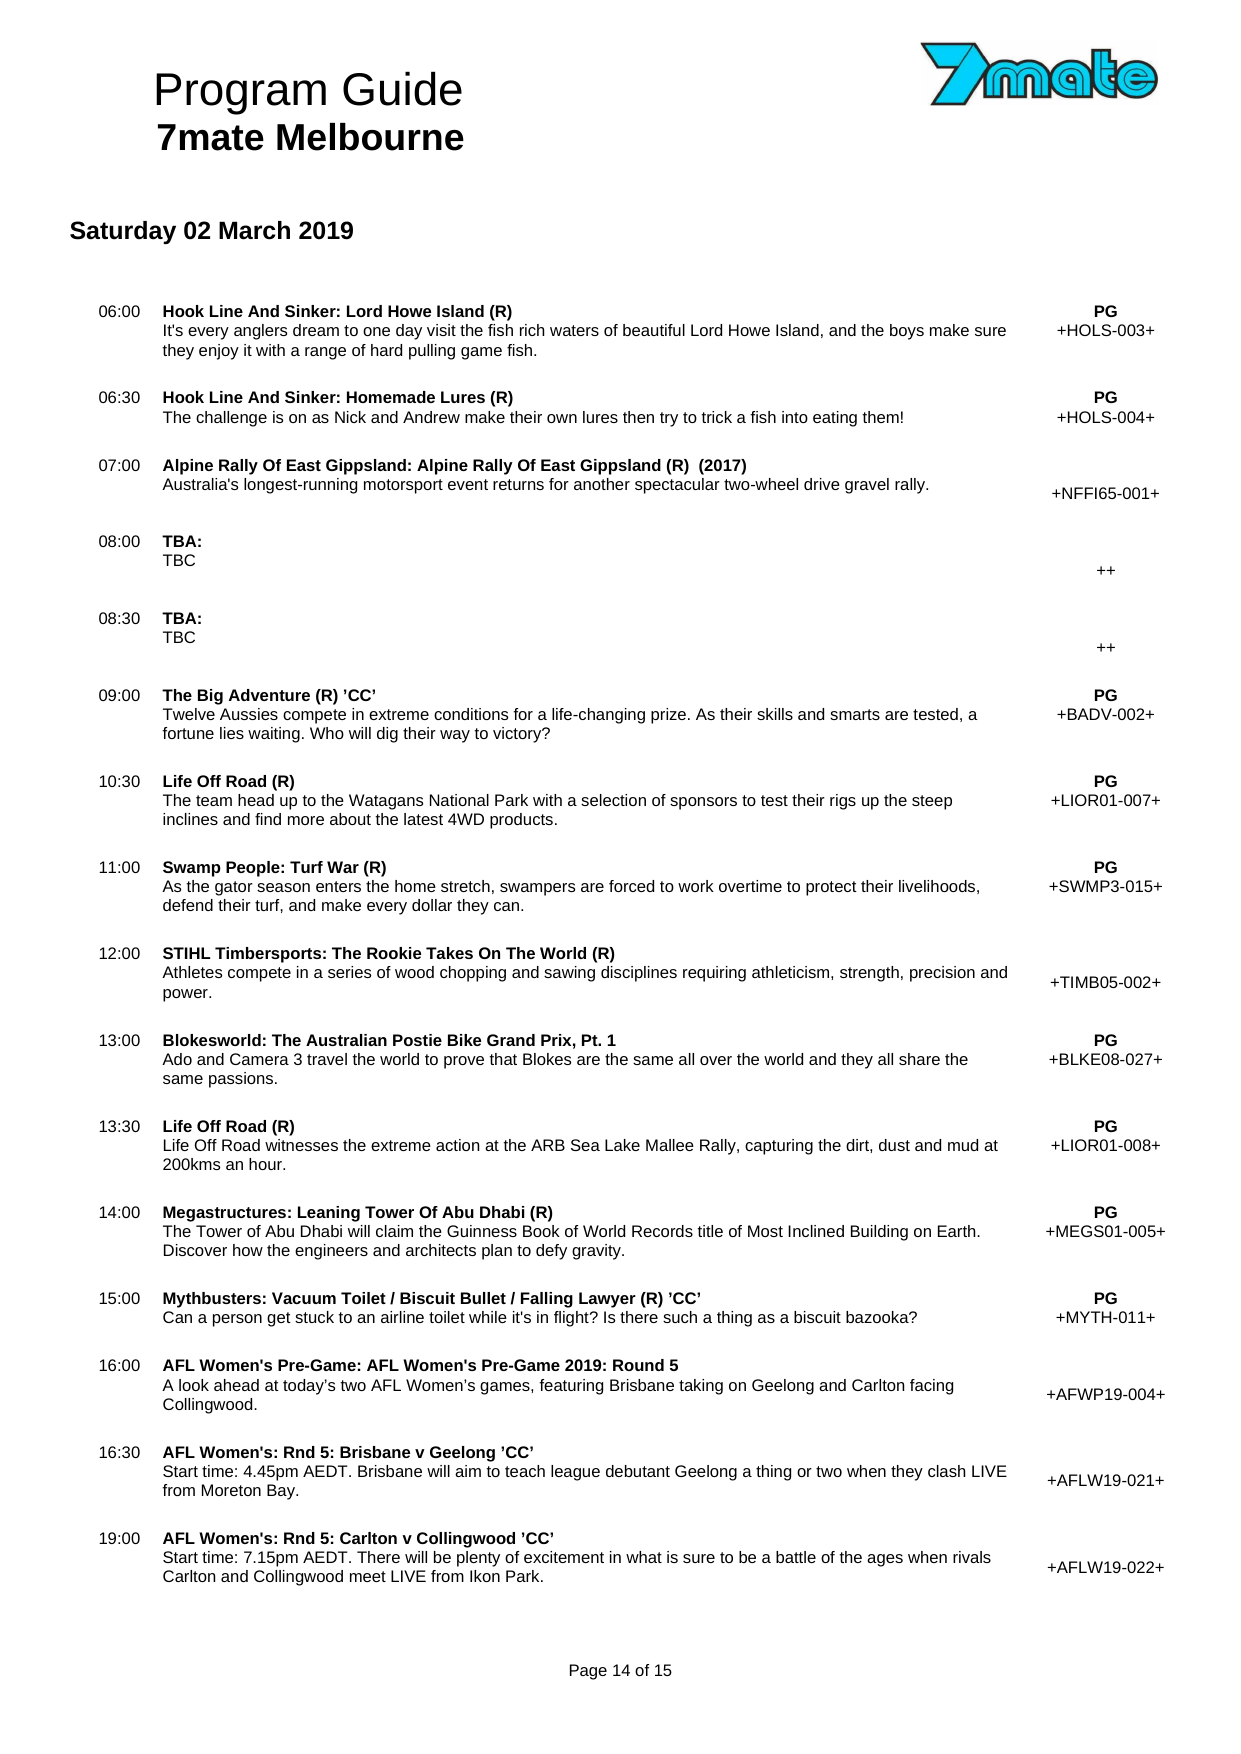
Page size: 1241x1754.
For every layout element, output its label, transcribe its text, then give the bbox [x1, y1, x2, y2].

table_header PG +LIOR01-007+ [1022, 772, 1189, 829]
table_header PG +MEGS01-005+ [1022, 1203, 1189, 1260]
table_header +AFLW19-021+ [1022, 1443, 1189, 1500]
table_header 09:00 [51, 685, 151, 743]
table_header +AFLW19-022+ [1022, 1529, 1189, 1586]
table_header 11:00 [51, 858, 151, 915]
table_header 06:00 [51, 302, 151, 359]
table_header ++ [1022, 609, 1189, 657]
table_header PG +MYTH-011+ [1022, 1289, 1189, 1327]
table_header Life Off Road (R) The team head up to the Watagans National Park with a selection of sponsors to test their rigs up the steep inclines and find more about the latest 4WD products. [151, 772, 1022, 829]
table_header 06:30 [51, 388, 151, 427]
table_header AFL Women's: Rnd 5: Brisbane v Geelong ’CC’ Start time: 4.45pm AEDT. Brisbane will aim to teach league debutant Geelong a thing or two when they clash LIVE from Moreton Bay. [151, 1443, 1022, 1500]
table_header PG +HOLS-004+ [1022, 388, 1189, 427]
picture [920, 41, 1159, 106]
table_header +NFFI65-001+ [1022, 455, 1189, 503]
table_header PG +SWMP3-015+ [1022, 858, 1189, 915]
table_header 16:00 [51, 1356, 151, 1414]
table_header Hook Line And Sinker: Homemade Lures (R) The challenge is on as Nick and Andrew make their own lures then try to trick a fish into eating them! [151, 388, 1022, 427]
table_header 08:30 [51, 609, 151, 657]
table_header PG +BADV-002+ [1022, 685, 1189, 743]
table_header STIHL Timbersports: The Rookie Takes On The World (R) Athletes compete in a series of wood chopping and sawing disciplines requiring athleticism, strength, precision and power. [151, 944, 1022, 1002]
table_header Life Off Road (R) Life Off Road witnesses the extreme action at the ARB Sea Lake Mallee Rally, capturing the dirt, dust and mud at 200kms an hour. [151, 1117, 1022, 1174]
table_header TBA: TBC [151, 532, 1022, 580]
table_header Hook Line And Sinker: Lord Howe Island (R) It's every anglers dream to one day visit the fish rich waters of beautiful Lord Howe Island, and the boys make sure they enjoy it with a range of hard pulling game fish. [151, 302, 1022, 359]
table_header Megastructures: Leaning Tower Of Abu Dhabi (R) The Tower of Abu Dhabi will claim the Guinness Book of World Records title of Most Inclined Building on Earth. Discover how the engineers and architects plan to defy gravity. [151, 1203, 1022, 1260]
table_header AFL Women's Pre-Game: AFL Women's Pre-Game 2019: Round 5 A look ahead at today’s two AFL Women’s games, featuring Brisbane taking on Geelong and Carlton facing Collingwood. [151, 1356, 1022, 1414]
table_header 15:00 [51, 1289, 151, 1327]
table_header TBA: TBC [151, 609, 1022, 657]
table_header 13:30 [51, 1117, 151, 1174]
table_header 08:00 [51, 532, 151, 580]
table_header 19:00 [51, 1529, 151, 1586]
table_header 07:00 [51, 455, 151, 503]
text Saturday 02 March 2019 [62, 216, 1178, 244]
table_header PG +HOLS-003+ [1022, 302, 1189, 359]
table_header PG +LIOR01-008+ [1022, 1117, 1189, 1174]
table_header AFL Women's: Rnd 5: Carlton v Collingwood ’CC’ Start time: 7.15pm AEDT. There will be plenty of excitement in what is sure to be a battle of the ages when rivals Carlton and Collingwood meet LIVE from Ikon Park. [151, 1529, 1022, 1586]
table_header 13:00 [51, 1030, 151, 1088]
table_header Alpine Rally Of East Gippsland: Alpine Rally Of East Gippsland (R) (2017) Australia's longest-running motorsport event returns for another spectacular two-wheel drive gravel rally. [151, 455, 1022, 503]
table_header Blokesworld: The Australian Postie Bike Grand Prix, Pt. 1 Ado and Camera 3 travel the world to prove that Blokes are the same all over the world and they all share the same passions. [151, 1030, 1022, 1088]
table_header The Big Adventure (R) ’CC’ Twelve Aussies compete in extreme conditions for a life-changing prize. As their skills and smarts are tested, a fortune lies waiting. Who will dig their way to victory? [151, 685, 1022, 743]
table_header Swamp People: Turf War (R) As the gator season enters the home stretch, swampers are forced to work overtime to protect their livelihoods, defend their turf, and make every dollar they can. [151, 858, 1022, 915]
table_header +TIMB05-002+ [1022, 944, 1189, 1002]
table_header PG +BLKE08-027+ [1022, 1030, 1189, 1088]
table_header +AFWP19-004+ [1022, 1356, 1189, 1414]
table_header Mythbusters: Vacuum Toilet / Biscuit Bullet / Falling Lawyer (R) ’CC’ Can a person get stuck to an airline toilet while it's in flight? Is there such a thing as a biscuit bazooka? [151, 1289, 1022, 1327]
table_header 12:00 [51, 944, 151, 1002]
table_header ++ [1022, 532, 1189, 580]
table_header 16:30 [51, 1443, 151, 1500]
table_header 10:30 [51, 772, 151, 829]
table_header 14:00 [51, 1203, 151, 1260]
